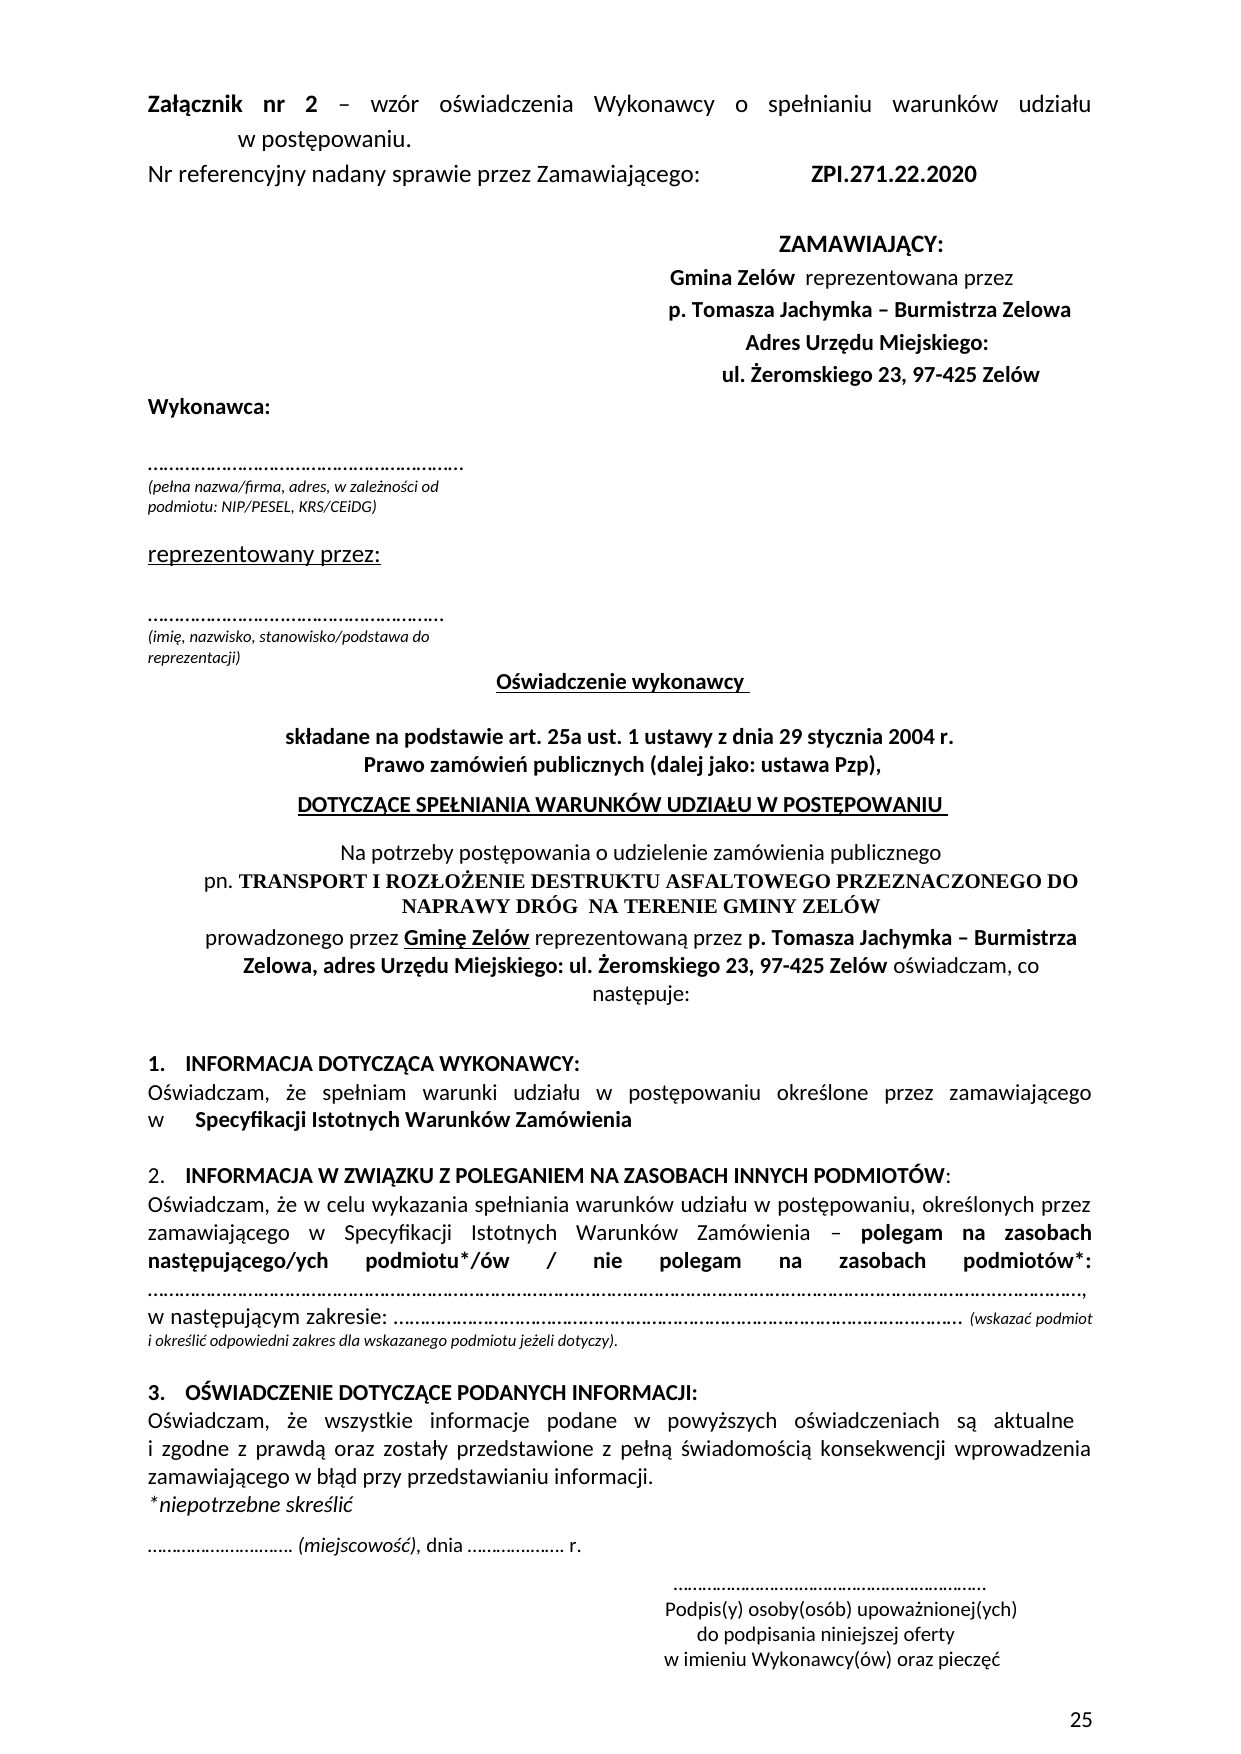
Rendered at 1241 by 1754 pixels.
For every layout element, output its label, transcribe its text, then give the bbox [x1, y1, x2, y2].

text Oświadczam, że spełniam warunki udziału w postępowaniu określone przez zamawiającego w Specyfikacji Istotnych Warunków Zamówienia [148, 1078, 1093, 1134]
text (imię, nazwisko, stanowisko/podstawa do reprezentacji) [148, 627, 472, 667]
table_header ZPI.271.22.2020 [804, 159, 1100, 228]
text Prawo zamówień publicznych (dalej jako: ustawa Pzp), [148, 750, 1093, 778]
list INFORMACJA W ZWIĄZKU Z POLEGANIEM NA ZASOBACH INNYCH PODMIOTÓW: [148, 1162, 1093, 1190]
text DOTYCZĄCE SPEŁNIANIA WARUNKÓW UDZIAŁU W POSTĘPOWANIU [148, 790, 1093, 818]
text Oświadczenie wykonawcy [148, 667, 1093, 695]
text do podpisania niniejszej oferty [384, 1621, 1093, 1647]
text prowadzonego przez Gminę Zelów reprezentowaną przez p. Tomasza Jachymka – Burmistrza Zelowa, adres Urzędu Miejskiego: ul. Żeromskiego 23, 97-425 Zelów oświadczam, co następuje: [197, 923, 1085, 1008]
text w imieniu Wykonawcy(ów) oraz pieczęć [590, 1647, 1093, 1672]
text Adres Urzędu Miejskiego: [591, 328, 1093, 356]
text ……………………..………………………… [148, 599, 472, 627]
subtitle Załącznik nr 2 – wzór oświadczenia Wykonawcy o spełnianiu warunków udziału w postępowaniu. [148, 89, 1093, 154]
text (pełna nazwa/firma, adres, w zależności od podmiotu: NIP/PESEL, KRS/CEiDG) [148, 476, 472, 517]
list INFORMACJA DOTYCZĄCA WYKONAWCY: [148, 1049, 1093, 1078]
text ……………………..………………………………… [664, 1570, 1093, 1596]
text reprezentowany przez: [148, 538, 1093, 568]
text ZAMAWIAJĄCY: [591, 228, 1093, 259]
text składane na podstawie art. 25a ust. 1 ustawy z dnia 29 stycznia 2004 r. [148, 722, 1093, 750]
text …………….…….……. (miejscowość), dnia ………….……. r. [148, 1532, 1093, 1558]
text *niepotrzebne skreślić [148, 1490, 1093, 1518]
text Gmina Zelów reprezentowana przez [591, 263, 1093, 291]
text …………………………………………………… [148, 448, 472, 476]
text Na potrzeby postępowania o udzielenie zamówienia publicznego pn. TRANSPORT I ROZŁOŻENIE DESTRUKTU ASFALTOWEGO PRZEZNACZONEGO DO NAPRAWY DRÓG NA TERENIE GMINY ZELÓW [197, 838, 1085, 918]
text Wykonawca: [148, 392, 1093, 420]
text Podpis(y) osoby(osób) upoważnionej(ych) [531, 1596, 1093, 1621]
list OŚWIADCZENIE DOTYCZĄCE PODANYCH INFORMACJI: [148, 1378, 1093, 1406]
text ul. Żeromskiego 23, 97-425 Zelów [591, 360, 1093, 388]
text p. Tomasza Jachymka – Burmistrza Zelowa [591, 296, 1093, 324]
text Oświadczam, że wszystkie informacje podane w powyższych oświadczeniach są aktualne i zgodne z prawdą oraz zostały przedstawione z pełną świadomością konsekwencji wprowadzenia zamawiającego w błąd przy przedstawianiu informacji. [148, 1406, 1093, 1490]
table_header Nr referencyjny nadany sprawie przez Zamawiającego: [140, 159, 804, 228]
text Oświadczam, że w celu wykazania spełniania warunków udziału w postępowaniu, określonych przez zamawiającego w Specyfikacji Istotnych Warunków Zamówienia – polegam na zasobach następującego/ych podmiotu*/ów / nie polegam na zasobach podmiotów*: ……………………………………………………………………….……………………………………………………………………..……………, w następującym zakresie: ……………………………………………………………………………………………… (wskazać podmiot i określić odpowiedni zakres dla wskazanego podmiotu jeżeli dotyczy). [148, 1190, 1093, 1350]
